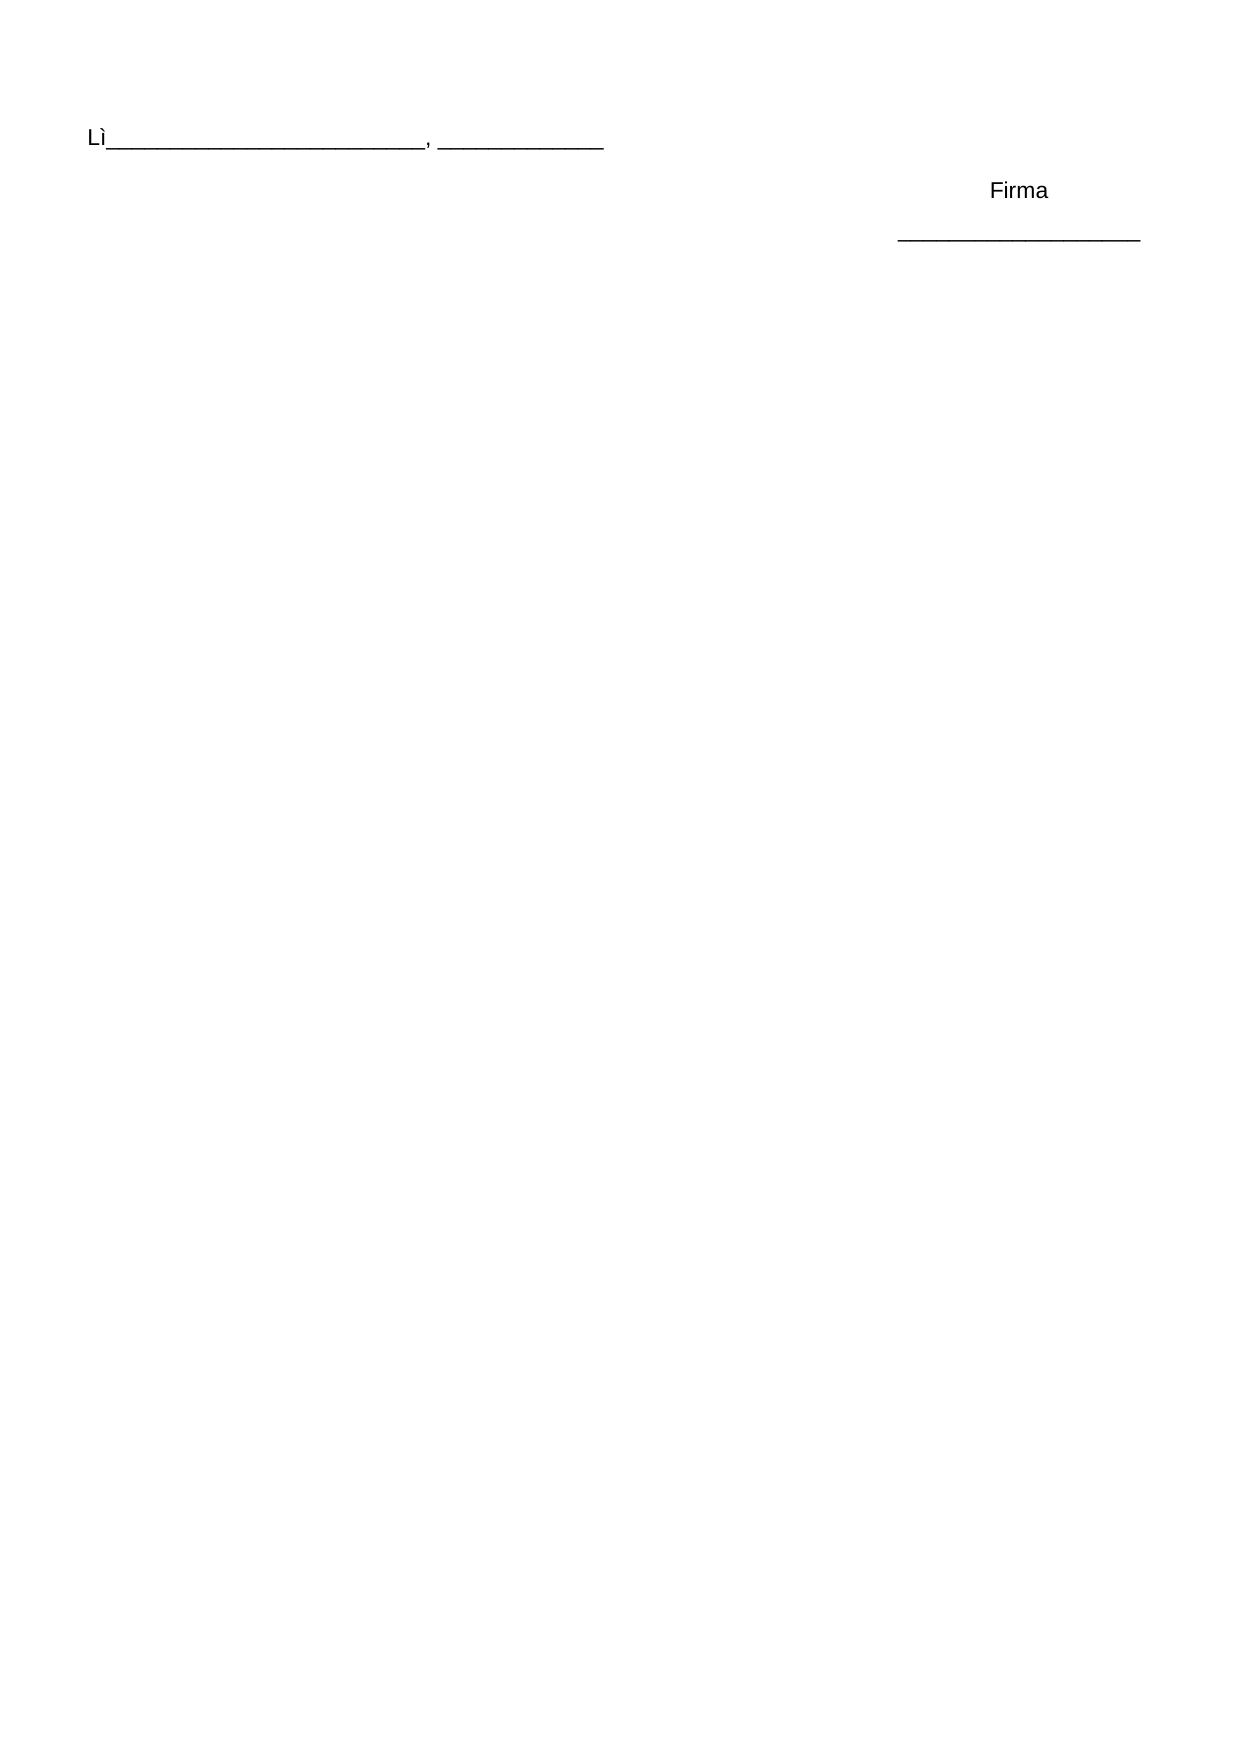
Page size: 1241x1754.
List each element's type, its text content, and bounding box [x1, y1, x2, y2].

text ___________________ [886, 216, 1152, 243]
text Lì_________________________, _____________ [87, 123, 1152, 150]
text Firma [886, 177, 1152, 203]
